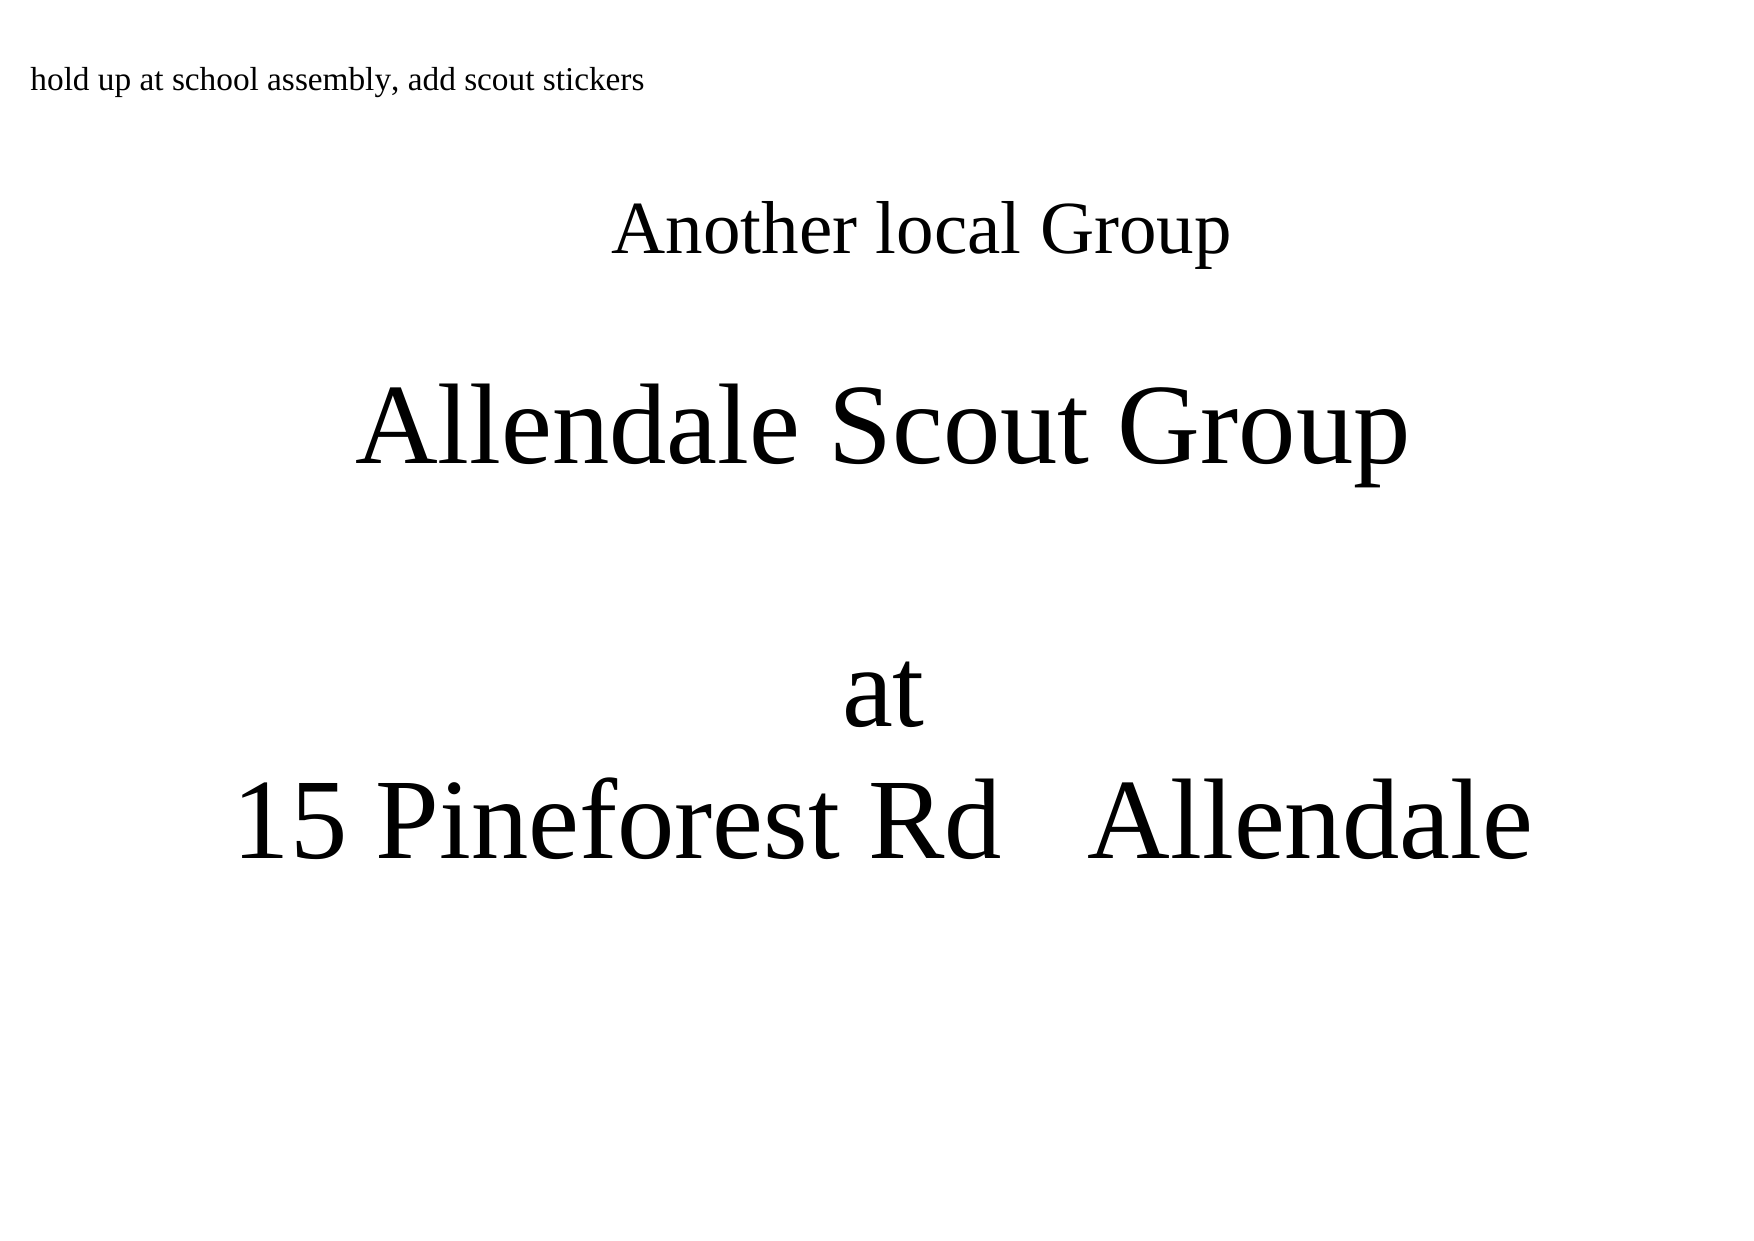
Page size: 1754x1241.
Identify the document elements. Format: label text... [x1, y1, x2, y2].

text 15 Pineforest Rd Allendale [30, 751, 1736, 883]
text at [30, 620, 1736, 751]
text hold up at school assembly, add scout stickers [30, 59, 1736, 97]
text Allendale Scout Group [30, 356, 1736, 488]
text Another local Group [30, 184, 1736, 270]
